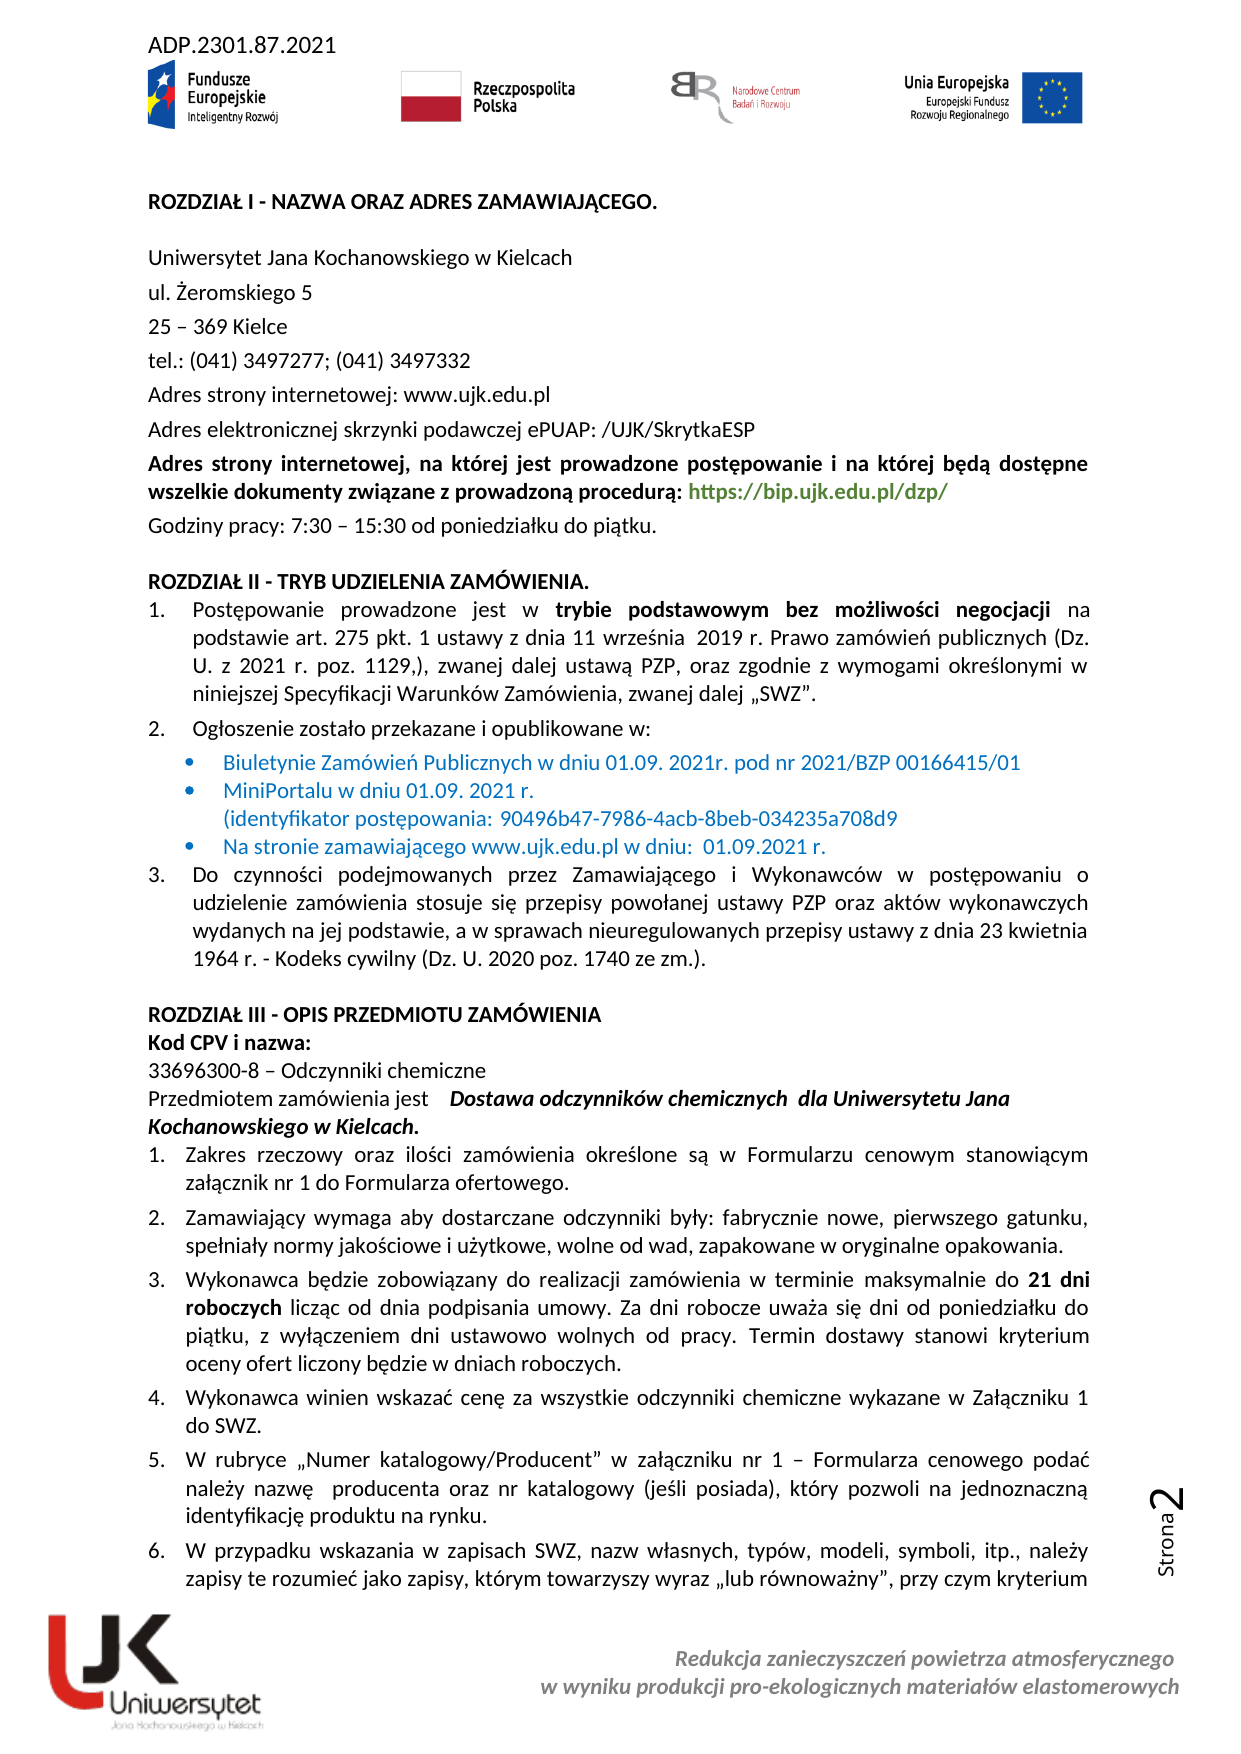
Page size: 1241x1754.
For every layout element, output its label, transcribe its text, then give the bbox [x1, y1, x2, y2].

list Zamawiający wymaga aby dostarczane odczynniki były: fabrycznie nowe, pierwszego gatunku, spełniały normy jakościowe i użytkowe, wolne od wad, zapakowane w oryginalne opakowania. [148, 1203, 1090, 1259]
list Biuletynie Zamówień Publicznych w dniu 01.09. 2021r. pod nr 2021/BZP 00166415/01 [185, 748, 1090, 776]
list Na stronie zamawiającego www.ujk.edu.pl w dniu: 01.09.2021 r. [185, 832, 1090, 860]
list Wykonawca winien wskazać cenę za wszystkie odczynniki chemiczne wykazane w Załączniku 1 do SWZ. [148, 1383, 1090, 1439]
text Uniwersytet Jana Kochanowskiego w Kielcach [148, 243, 1090, 272]
list Ogłoszenie zostało przekazane i opublikowane w: [148, 714, 1090, 742]
picture [147, 60, 1083, 129]
picture [44, 1613, 270, 1735]
text Kod CPV i nazwa: [148, 1028, 1090, 1056]
text 25 – 369 Kielce [148, 312, 1090, 340]
text Adres strony internetowej, na której jest prowadzone postępowanie i na której będą dostępne wszelkie dokumenty związane z prowadzoną procedurą: https://bip.ujk.edu.pl/dzp/ [148, 449, 1090, 505]
text Adres strony internetowej: www.ujk.edu.pl [148, 381, 1090, 409]
list Zakres rzeczowy oraz ilości zamówienia określone są w Formularzu cenowym stanowiącym załącznik nr 1 do Formularza ofertowego. [148, 1140, 1090, 1196]
text 33696300-8 – Odczynniki chemiczne Przedmiotem zamówienia jest Dostawa odczynników chemicznych dla Uniwersytetu Jana Kochanowskiego w Kielcach. [148, 1056, 1090, 1140]
text Adres elektronicznej skrzynki podawczej ePUAP: /UJK/SkrytkaESP [148, 415, 1090, 443]
list Do czynności podejmowanych przez Zamawiającego i Wykonawców w postępowaniu o udzielenie zamówienia stosuje się przepisy powołanej ustawy PZP oraz aktów wykonawczych wydanych na jej podstawie, a w sprawach nieuregulowanych przepisy ustawy z dnia 23 kwietnia 1964 r. - Kodeks cywilny (Dz. U. 2020 poz. 1740 ze zm.). [148, 860, 1090, 972]
text ROZDZIAŁ II - TRYB UDZIELENIA ZAMÓWIENIA. [148, 567, 1090, 596]
text Godziny pracy: 7:30 – 15:30 od poniedziałku do piątku. [148, 511, 1090, 539]
list Postępowanie prowadzone jest w trybie podstawowym bez możliwości negocjacji na podstawie art. 275 pkt. 1 ustawy z dnia 11 września 2019 r. Prawo zamówień publicznych (Dz. U. z 2021 r. poz. 1129,), zwanej dalej ustawą PZP, oraz zgodnie z wymogami określonymi w niniejszej Specyfikacji Warunków Zamówienia, zwanej dalej „SWZ”. [148, 596, 1090, 708]
list W rubryce „Numer katalogowy/Producent” w załączniku nr 1 – Formularza cenowego podać należy nazwę producenta oraz nr katalogowy (jeśli posiada), który pozwoli na jednoznaczną identyfikację produktu na rynku. [148, 1446, 1090, 1530]
list Wykonawca będzie zobowiązany do realizacji zamówienia w terminie maksymalnie do 21 dni roboczych licząc od dnia podpisania umowy. Za dni robocze uważa się dni od poniedziałku do piątku, z wyłączeniem dni ustawowo wolnych od pracy. Termin dostawy stanowi kryterium oceny ofert liczony będzie w dniach roboczych. [148, 1265, 1090, 1377]
text ROZDZIAŁ III - OPIS PRZEDMIOTU ZAMÓWIENIA [148, 1000, 1090, 1028]
text ul. Żeromskiego 5 [148, 278, 1090, 306]
list MiniPortalu w dniu 01.09. 2021 r. [185, 776, 1090, 804]
text ROZDZIAŁ I - NAZWA ORAZ ADRES ZAMAWIAJĄCEGO. [148, 187, 1090, 216]
text (identyfikator postępowania: 90496b47-7986-4acb-8beb-034235a708d9 [223, 804, 1090, 832]
text tel.: (041) 3497277; (041) 3497332 [148, 346, 1090, 374]
